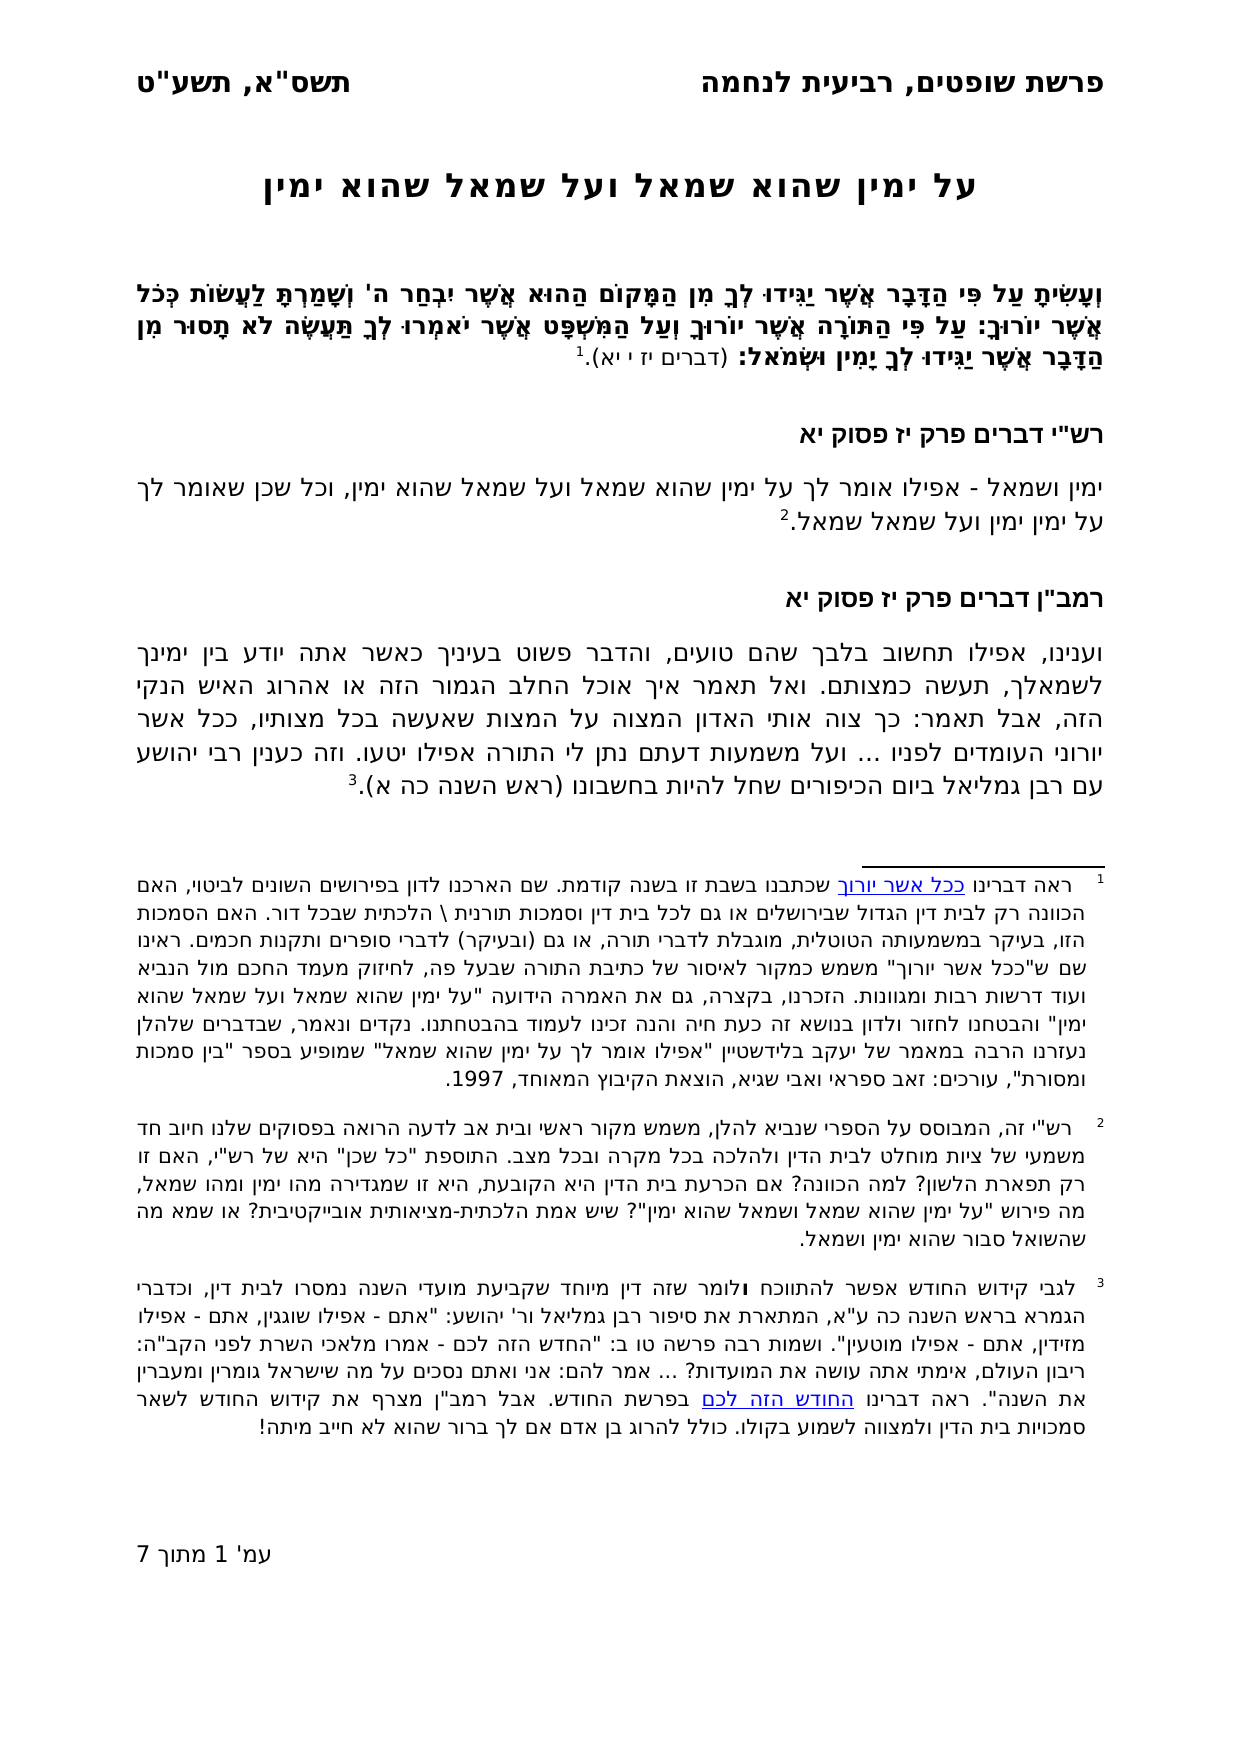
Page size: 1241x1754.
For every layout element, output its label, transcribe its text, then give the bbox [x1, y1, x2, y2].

text על ימין שהוא שמאל ועל שמאל שהוא ימין [136, 167, 1104, 206]
text רמב"ן דברים פרק יז פסוק יא [136, 582, 1104, 613]
text רש"י דברים פרק יז פסוק יא [136, 417, 1104, 448]
text וענינו, אפילו תחשוב בלבך שהם טועים, והדבר פשוט בעיניך כאשר אתה יודע בין ימינך לשמאלך, תעשה כמצותם. ואל תאמר איך אוכל החלב הגמור הזה או אהרוג האיש הנקי הזה, אבל תאמר: כך צוה אותי האדון המצוה על המצות שאעשה בכל מצותיו, ככל אשר יורוני העומדים לפניו ... ועל משמעות דעתם נתן לי התורה אפילו יטעו. וזה כענין רבי יהושע עם רבן גמליאל ביום הכיפורים שחל להיות בחשבונו (ראש השנה כה א). [136, 634, 1104, 800]
text וְעָשִׂיתָ עַל פִּי הַדָּבָר אֲשֶׁר יַגִּידוּ לְךָ מִן הַמָּקוֹם הַהוּא אֲשֶׁר יִבְחַר ה' וְשָׁמַרְתָּ לַעֲשׂוֹת כְּכֹל אֲשֶׁר יוֹרוּךָ: עַל פִּי הַתּוֹרָה אֲשֶׁר יוֹרוּךָ וְעַל הַמִּשְׁפָּט אֲשֶׁר יֹאמְרוּ לְךָ תַּעֲשֶׂה לֹא תָסוּר מִן הַדָּבָר אֲשֶׁר יַגִּידוּ לְךָ יָמִין וּשְׂמֹאל: (דברים יז י יא). [136, 277, 1104, 371]
text ימין ושמאל - אפילו אומר לך על ימין שהוא שמאל ועל שמאל שהוא ימין, וכל שכן שאומר לך על ימין ימין ועל שמאל שמאל. [136, 469, 1104, 536]
